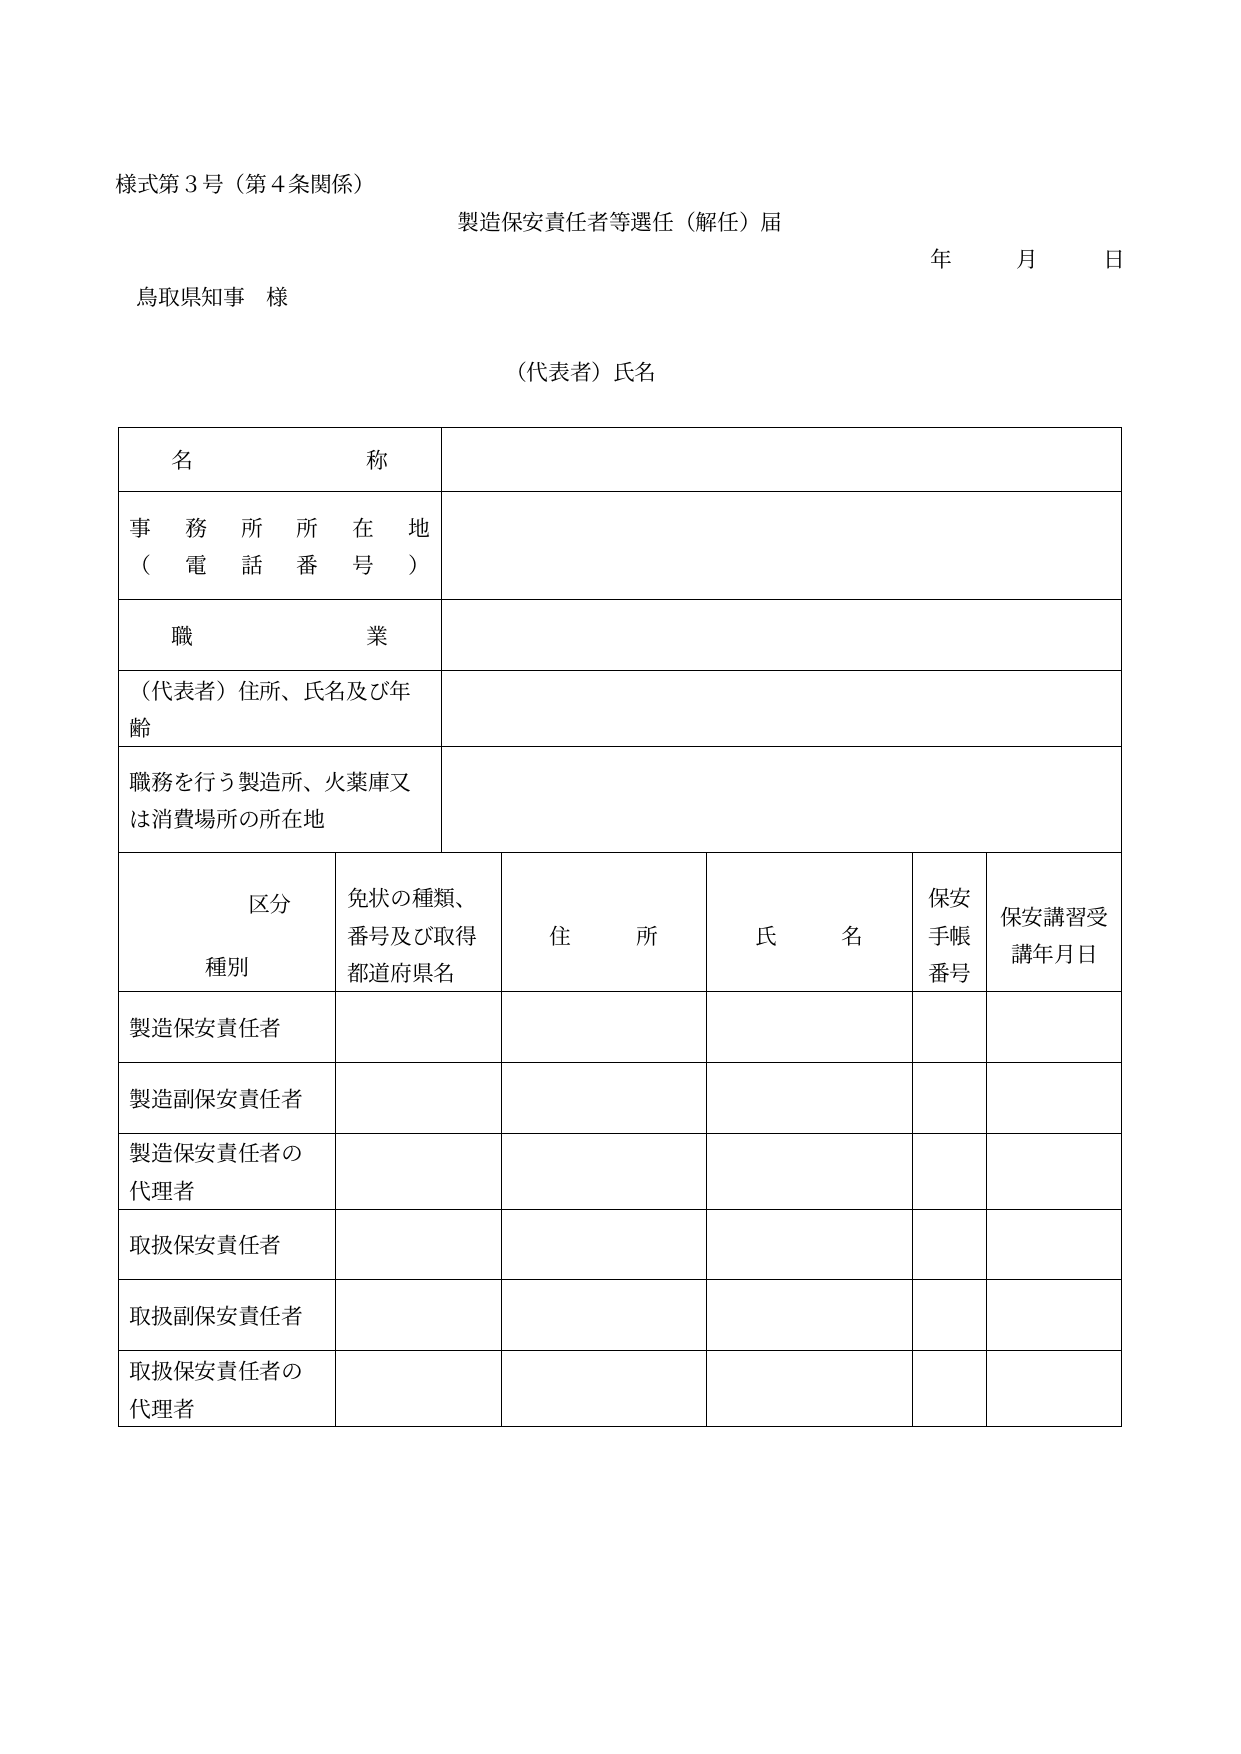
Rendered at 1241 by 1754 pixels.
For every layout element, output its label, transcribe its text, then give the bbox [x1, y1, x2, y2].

table_cell [336, 1063, 501, 1132]
table_cell [987, 1063, 1121, 1132]
table_cell [336, 1280, 501, 1350]
table_cell [987, 1210, 1121, 1279]
table_cell [336, 1134, 501, 1208]
table_cell [913, 1351, 986, 1426]
text 様式第３号（第４条関係） [115, 164, 1125, 202]
table_cell 保安講習受講年月日 [987, 853, 1121, 991]
table_cell （代表者）住所、氏名及び年齢 [119, 671, 441, 746]
table_cell 事務所所在地 （電話番号） [119, 492, 441, 599]
table_cell [707, 992, 912, 1062]
table_cell [913, 1063, 986, 1132]
text 鳥取県知事 様 [115, 277, 1125, 314]
table_cell 製造保安責任者 [119, 992, 335, 1062]
table_cell [442, 600, 1121, 670]
table_cell [987, 1351, 1121, 1426]
table_cell 取扱保安責任者の代理者 [119, 1351, 335, 1426]
text 年 月 日 [115, 239, 1125, 277]
table_cell [336, 992, 501, 1062]
table_cell [502, 1280, 706, 1350]
table_cell 製造副保安責任者 [119, 1063, 335, 1132]
table_cell [913, 1210, 986, 1279]
table_cell [707, 1210, 912, 1279]
table_cell 職務を行う製造所、火薬庫又は消費場所の所在地 [119, 747, 441, 852]
table_cell [442, 747, 1121, 852]
table_cell 免状の種類、番号及び取得都道府県名 [336, 853, 501, 991]
table_header 名 称 [119, 428, 441, 491]
table_cell [336, 1351, 501, 1426]
table_cell 保安手帳番号 [913, 853, 986, 991]
table_cell [502, 1210, 706, 1279]
table_cell [502, 1351, 706, 1426]
text （代表者）氏名 [115, 352, 1037, 389]
table_cell [913, 1134, 986, 1208]
table_cell [913, 1280, 986, 1350]
table_cell [987, 1134, 1121, 1208]
table_cell [707, 1351, 912, 1426]
table_cell 製造保安責任者の代理者 [119, 1134, 335, 1208]
table_cell 取扱副保安責任者 [119, 1280, 335, 1350]
text 製造保安責任者等選任（解任）届 [115, 202, 1125, 239]
table_cell [987, 992, 1121, 1062]
table_cell [502, 992, 706, 1062]
table_cell 区分 種別 [119, 853, 335, 991]
table_cell 職 業 [119, 600, 441, 670]
table_cell [502, 1063, 706, 1132]
table_cell [913, 992, 986, 1062]
table_cell [502, 1134, 706, 1208]
table_cell [707, 1280, 912, 1350]
table_cell [442, 492, 1121, 599]
table_header [442, 428, 1121, 491]
table_cell [442, 671, 1121, 746]
table_cell [987, 1280, 1121, 1350]
table_cell 氏 名 [707, 853, 912, 991]
table_cell 取扱保安責任者 [119, 1210, 335, 1279]
table_cell [707, 1063, 912, 1132]
table_cell [336, 1210, 501, 1279]
table_cell [707, 1134, 912, 1208]
table_cell 住 所 [502, 853, 706, 991]
